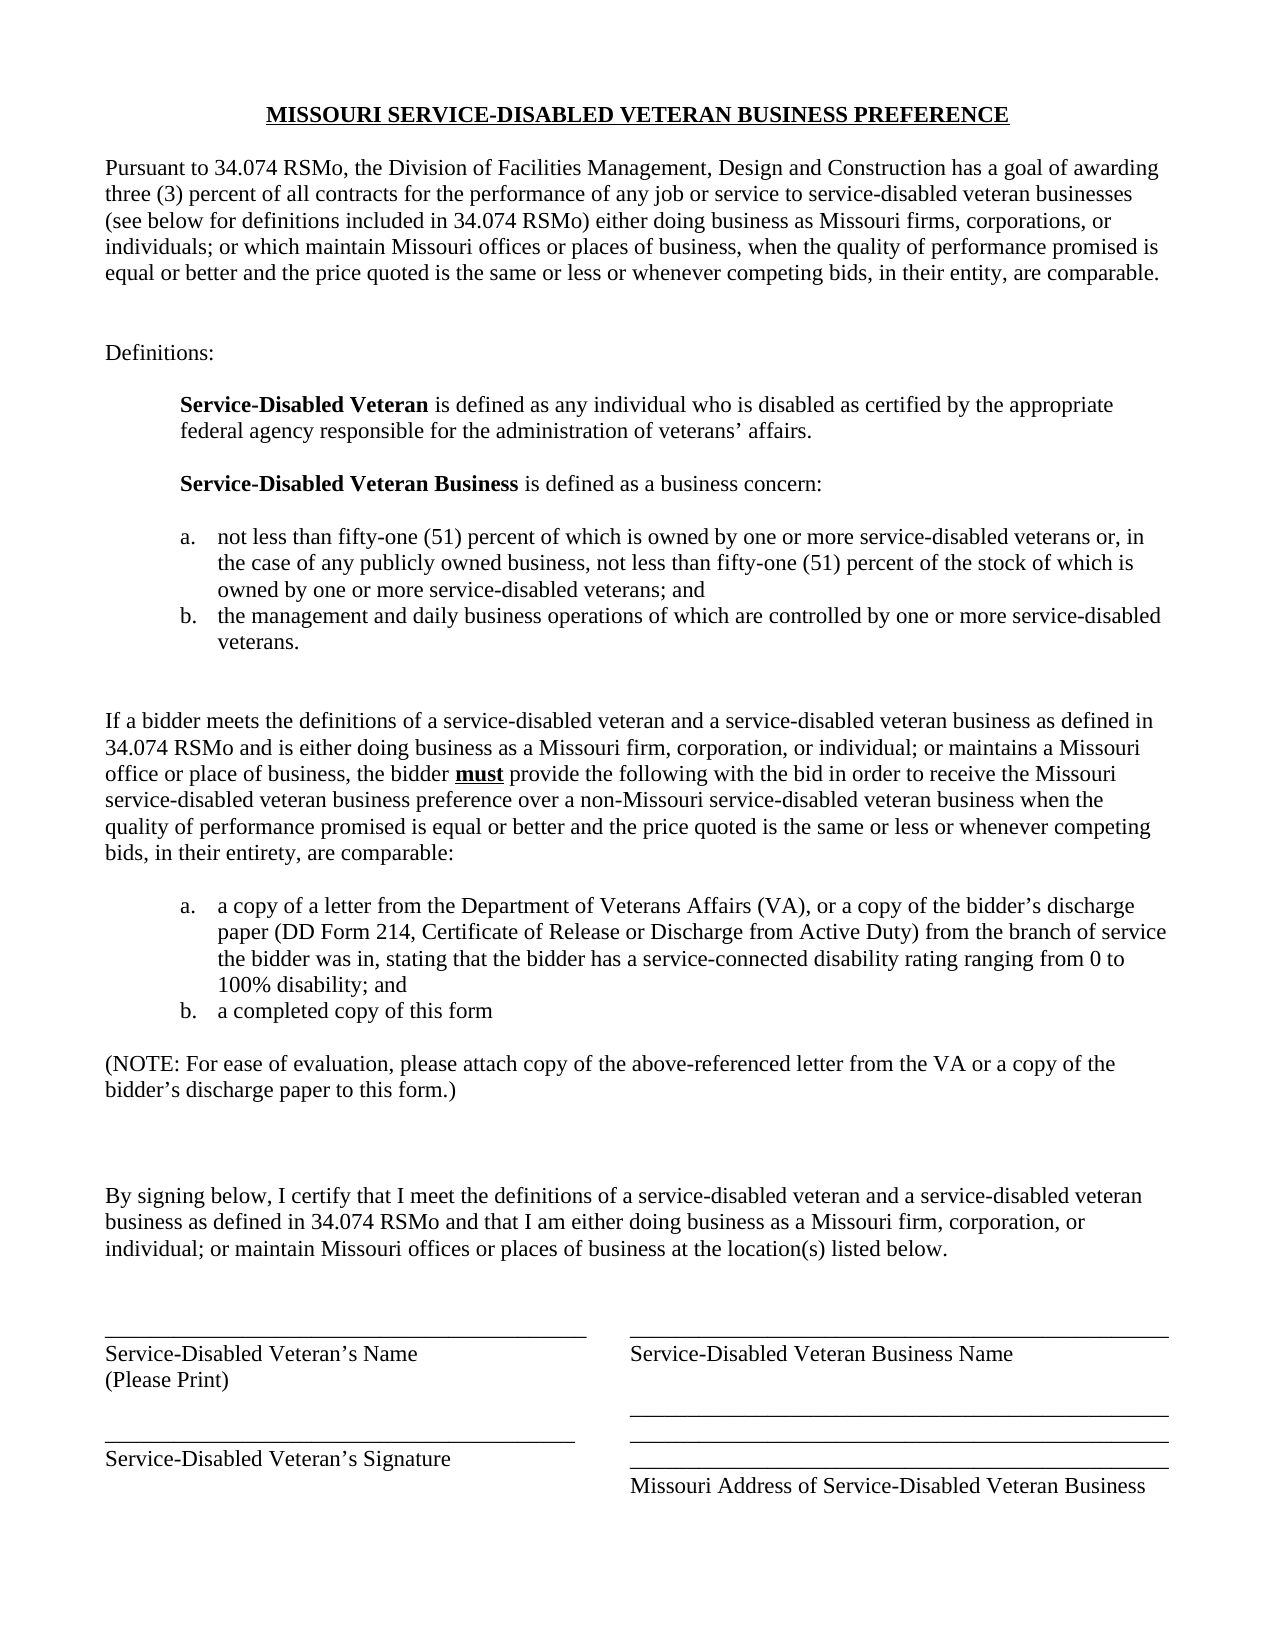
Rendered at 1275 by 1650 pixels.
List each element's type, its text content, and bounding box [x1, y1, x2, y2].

text By signing below, I certify that I meet the definitions of a service-disabled veteran and a service-disabled veteran business as defined in 34.074 RSMo and that I am either doing business as a firm, corporation, or individual; or maintain offices or places of business at the location(s) listed below. [105, 1182, 1170, 1261]
text (Please Print) [105, 1366, 1170, 1393]
text (NOTE: For ease of evaluation, please attach copy of the above-referenced letter from the VA or a copy of the bidder’s discharge paper to this form.) [105, 1050, 1170, 1103]
text Definitions: [105, 338, 1170, 365]
text Pursuant to 34.074 RSMo, the Division of Facilities Management, Design and Construction has a goal of awarding three (3) percent of all contracts for the performance of any job or service to service-disabled veteran businesses (see below for definitions included in 34.074 RSMo) either doing business as Missouri firms, corporations, or individuals; or which maintain Missouri offices or places of business, when the quality of performance promised is equal or better and the price quoted is the same or less or whenever competing bids, in their entity, are comparable. [105, 154, 1170, 286]
text _______________________________________________ [105, 1393, 1170, 1419]
text Service-Disabled Veteran’s Signature _______________________________________________ [105, 1445, 1170, 1472]
text __________________________________________ _______________________________________________ [105, 1314, 1170, 1340]
text Address of Service-Disabled Veteran Business [105, 1472, 1170, 1498]
list a copy of a letter from the Department of Veterans Affairs (VA), or a copy of the bidder’s discharge paper (DD Form 214, Certificate of Release or Discharge from Active Duty) from the branch of service the bidder was in, stating that the bidder has a service-connected disability rating ranging from 0 to 100% disability; and [180, 892, 1170, 997]
text Service-Disabled Veteran Business is defined as a business concern: [180, 470, 1170, 497]
text If a bidder meets the definitions of a service-disabled veteran and a service-disabled veteran business as defined in 34.074 RSMo and is either doing business as a Missouri firm, corporation, or individual; or maintains a Missouri office or place of business, the bidder must provide the following with the bid in order to receive the Missouri service-disabled veteran business preference over a non-Missouri service-disabled veteran business when the quality of performance promised is equal or better and the price quoted is the same or less or whenever competing bids, in their entirety, are comparable: [105, 707, 1170, 866]
list not less than fifty-one (51) percent of which is owned by one or more service-disabled veterans or, in the case of any publicly owned business, not less than fifty-one (51) percent of the stock of which is owned by one or more service-disabled veterans; and [180, 523, 1170, 602]
text Service-Disabled Veteran’s Name Service-Disabled Veteran Business Name [105, 1340, 1170, 1366]
text _________________________________________ _______________________________________________ [105, 1419, 1170, 1445]
text Service-Disabled Veteran is defined as any individual who is disabled as certified by the appropriate federal agency responsible for the administration of veterans’ affairs. [180, 391, 1170, 444]
list the management and daily business operations of which are controlled by one or more service-disabled veterans. [180, 602, 1170, 655]
list a completed copy of this form [180, 997, 1264, 1024]
text SERVICE-DISABLED VETERAN BUSINESS PREFERENCE [105, 101, 1170, 128]
